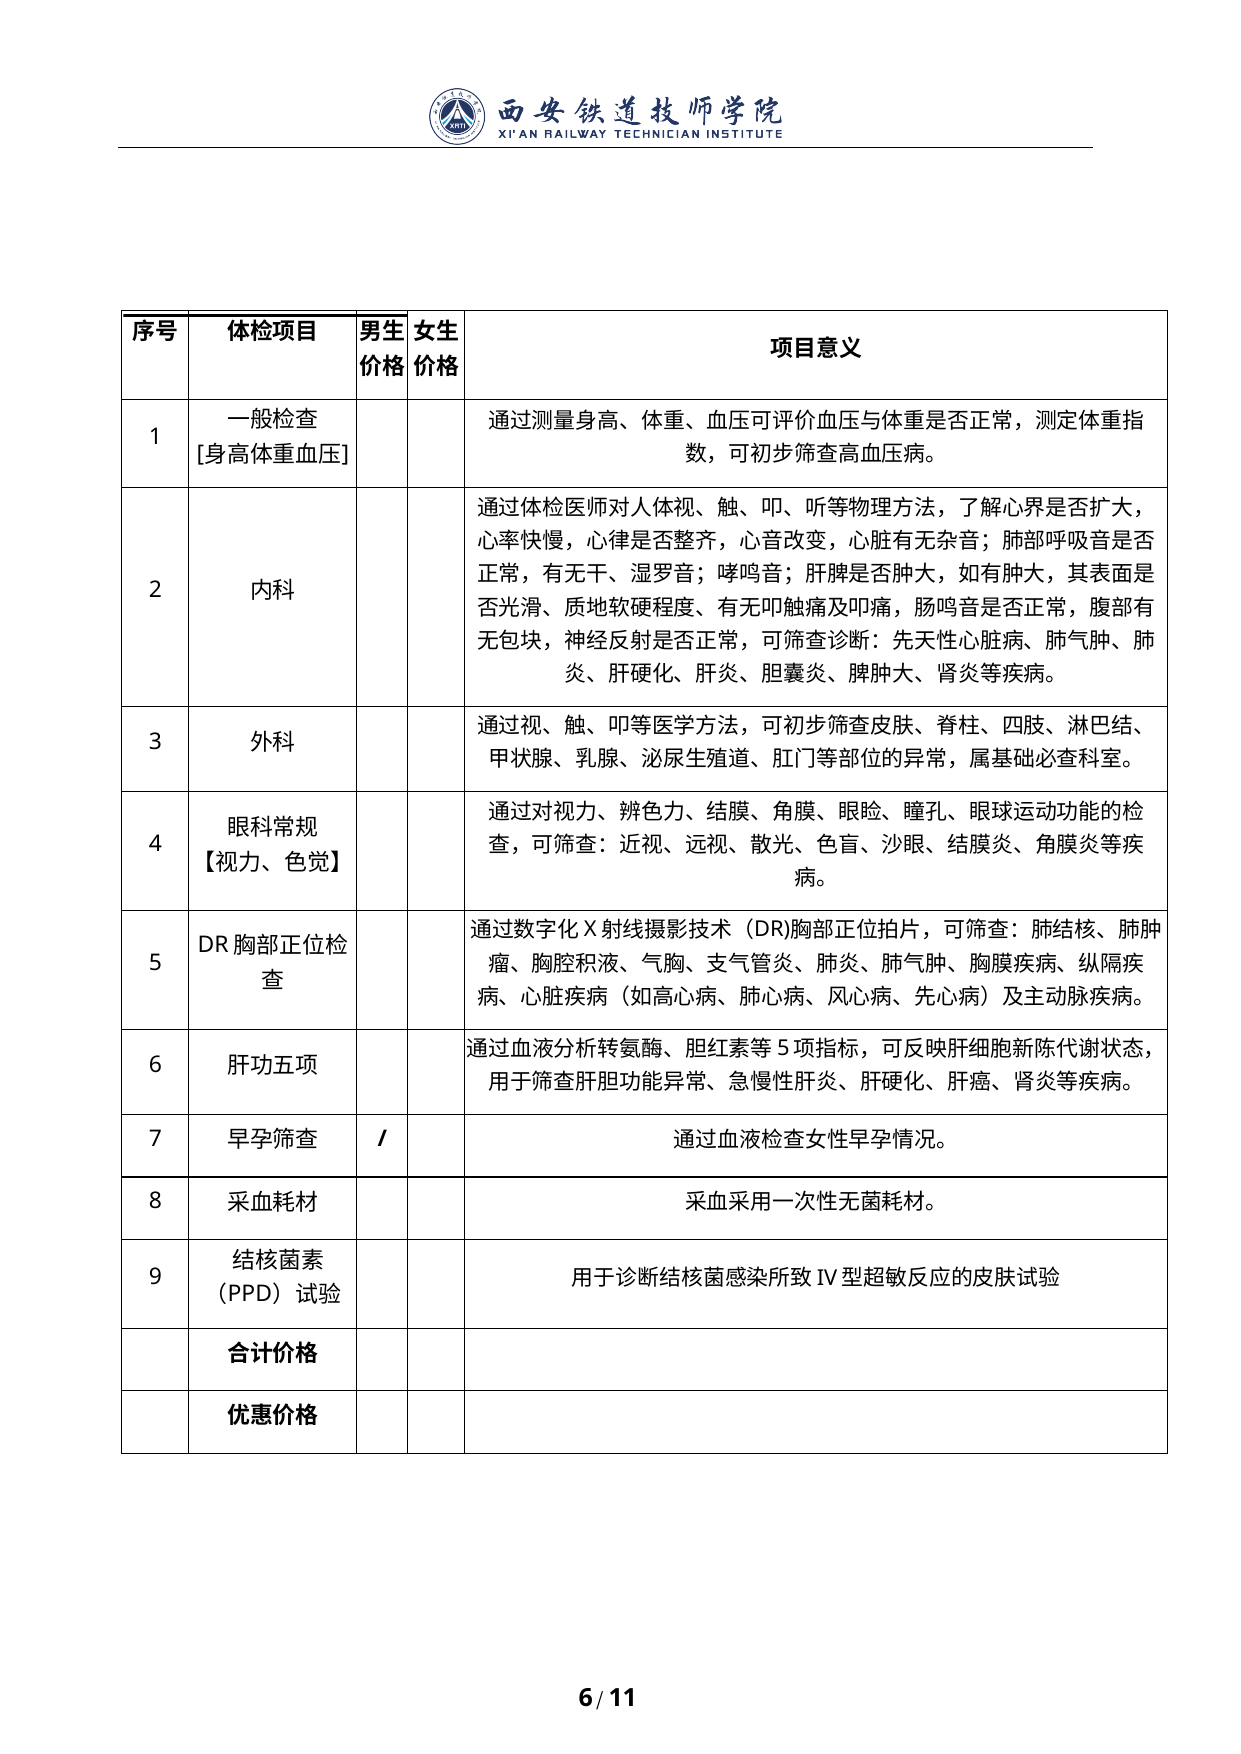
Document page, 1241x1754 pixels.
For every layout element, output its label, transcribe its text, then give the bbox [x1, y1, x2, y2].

table_cell [122, 1391, 188, 1453]
table_cell [408, 1391, 464, 1453]
table_cell 内科 [189, 488, 356, 706]
table_cell 4 [122, 792, 188, 910]
table_cell 通过体检医师对人体视、触、叩、听等物理方法，了解心界是否扩大，心率快慢，心律是否整齐，心音改变，心脏有无杂音；肺部呼吸音是否正常，有无干、湿罗音；哮鸣音；肝脾是否肿大，如有肿大，其表面是否光滑、质地软硬程度、有无叩触痛及叩痛，肠鸣音是否正常，腹部有无包块，神经反射是否正常，可筛查诊断：先天性心脏病、肺气肿、肺炎、肝硬化、肝炎、胆囊炎、脾肿大、肾炎等疾病。 [465, 488, 1167, 706]
table_cell 采血耗材 [189, 1178, 356, 1239]
table_cell [357, 400, 407, 487]
table_header 项目意义 [465, 311, 1167, 399]
table_cell 通过视、触、叩等医学方法，可初步筛查皮肤、脊柱、四肢、淋巴结、甲状腺、乳腺、泌尿生殖道、肛门等部位的异常，属基础必查科室。 [465, 707, 1167, 791]
table_cell 9 [122, 1240, 188, 1328]
table_cell 通过血液检查女性早孕情况。 [465, 1115, 1167, 1176]
table_cell [357, 1240, 407, 1328]
table_cell [465, 1391, 1167, 1453]
table_cell 2 [122, 488, 188, 706]
table_cell 通过数字化X射线摄影技术（DR)胸部正位拍片，可筛查：肺结核、肺肿瘤、胸腔积液、气胸、支气管炎、肺炎、肺气肿、胸膜疾病、纵隔疾病、心脏疾病（如高心病、肺心病、风心病、先心病）及主动脉疾病。 [465, 911, 1167, 1028]
table_header 女生价格 [408, 311, 464, 399]
table_cell [357, 1391, 407, 1453]
table_cell 合计价格 [189, 1329, 356, 1390]
table_cell 外科 [189, 707, 356, 791]
table_cell [122, 1329, 188, 1390]
table_cell [408, 1329, 464, 1390]
table_cell DR胸部正位检查 [189, 911, 356, 1028]
table_header 体检项目 [189, 317, 356, 399]
table_cell 用于诊断结核菌感染所致IV型超敏反应的皮肤试验 [465, 1240, 1167, 1328]
table_cell 1 [122, 400, 188, 487]
table_cell [408, 488, 464, 706]
table_cell 通过对视力、辨色力、结膜、角膜、眼睑、瞳孔、眼球运动功能的检查，可筛查：近视、远视、散光、色盲、沙眼、结膜炎、角膜炎等疾病。 [465, 792, 1167, 910]
table_cell 8 [122, 1178, 188, 1239]
table_cell 一般检查 [身高体重血压] [189, 400, 356, 487]
table_cell [357, 1178, 407, 1239]
table_cell / [357, 1115, 407, 1176]
picture [429, 88, 782, 145]
table_cell 优惠价格 [189, 1391, 356, 1453]
table_cell [408, 1030, 464, 1114]
table_cell [408, 400, 464, 487]
table_cell [408, 1240, 464, 1328]
table_cell [357, 1329, 407, 1390]
table_cell 采血采用一次性无菌耗材。 [465, 1178, 1167, 1239]
table_cell [357, 792, 407, 910]
table_cell 3 [122, 707, 188, 791]
table_cell [357, 707, 407, 791]
table_cell 结核菌素（PPD）试验 [189, 1240, 356, 1328]
table_cell [357, 911, 407, 1028]
table_cell [357, 488, 407, 706]
table_cell [465, 1329, 1167, 1390]
table_cell 6 [122, 1030, 188, 1114]
table_cell 5 [122, 911, 188, 1028]
table_cell [408, 1178, 464, 1239]
table_cell 7 [122, 1115, 188, 1176]
table_cell [408, 707, 464, 791]
table_cell [357, 1030, 407, 1114]
table_cell 早孕筛查 [189, 1115, 356, 1176]
table_cell 通过血液分析转氨酶、胆红素等5项指标，可反映肝细胞新陈代谢状态，用于筛查肝胆功能异常、急慢性肝炎、肝硬化、肝癌、肾炎等疾病。 [465, 1030, 1167, 1114]
table_cell 通过测量身高、体重、血压可评价血压与体重是否正常，测定体重指数，可初步筛查高血压病。 [465, 400, 1167, 487]
table_cell 肝功五项 [189, 1030, 356, 1114]
table_cell 眼科常规 【视力、色觉】 [189, 792, 356, 910]
table_cell [408, 911, 464, 1028]
table_cell [408, 792, 464, 910]
table_header 男生价格 [357, 317, 407, 399]
table_header 序号 [122, 311, 188, 399]
table_cell [408, 1115, 464, 1176]
